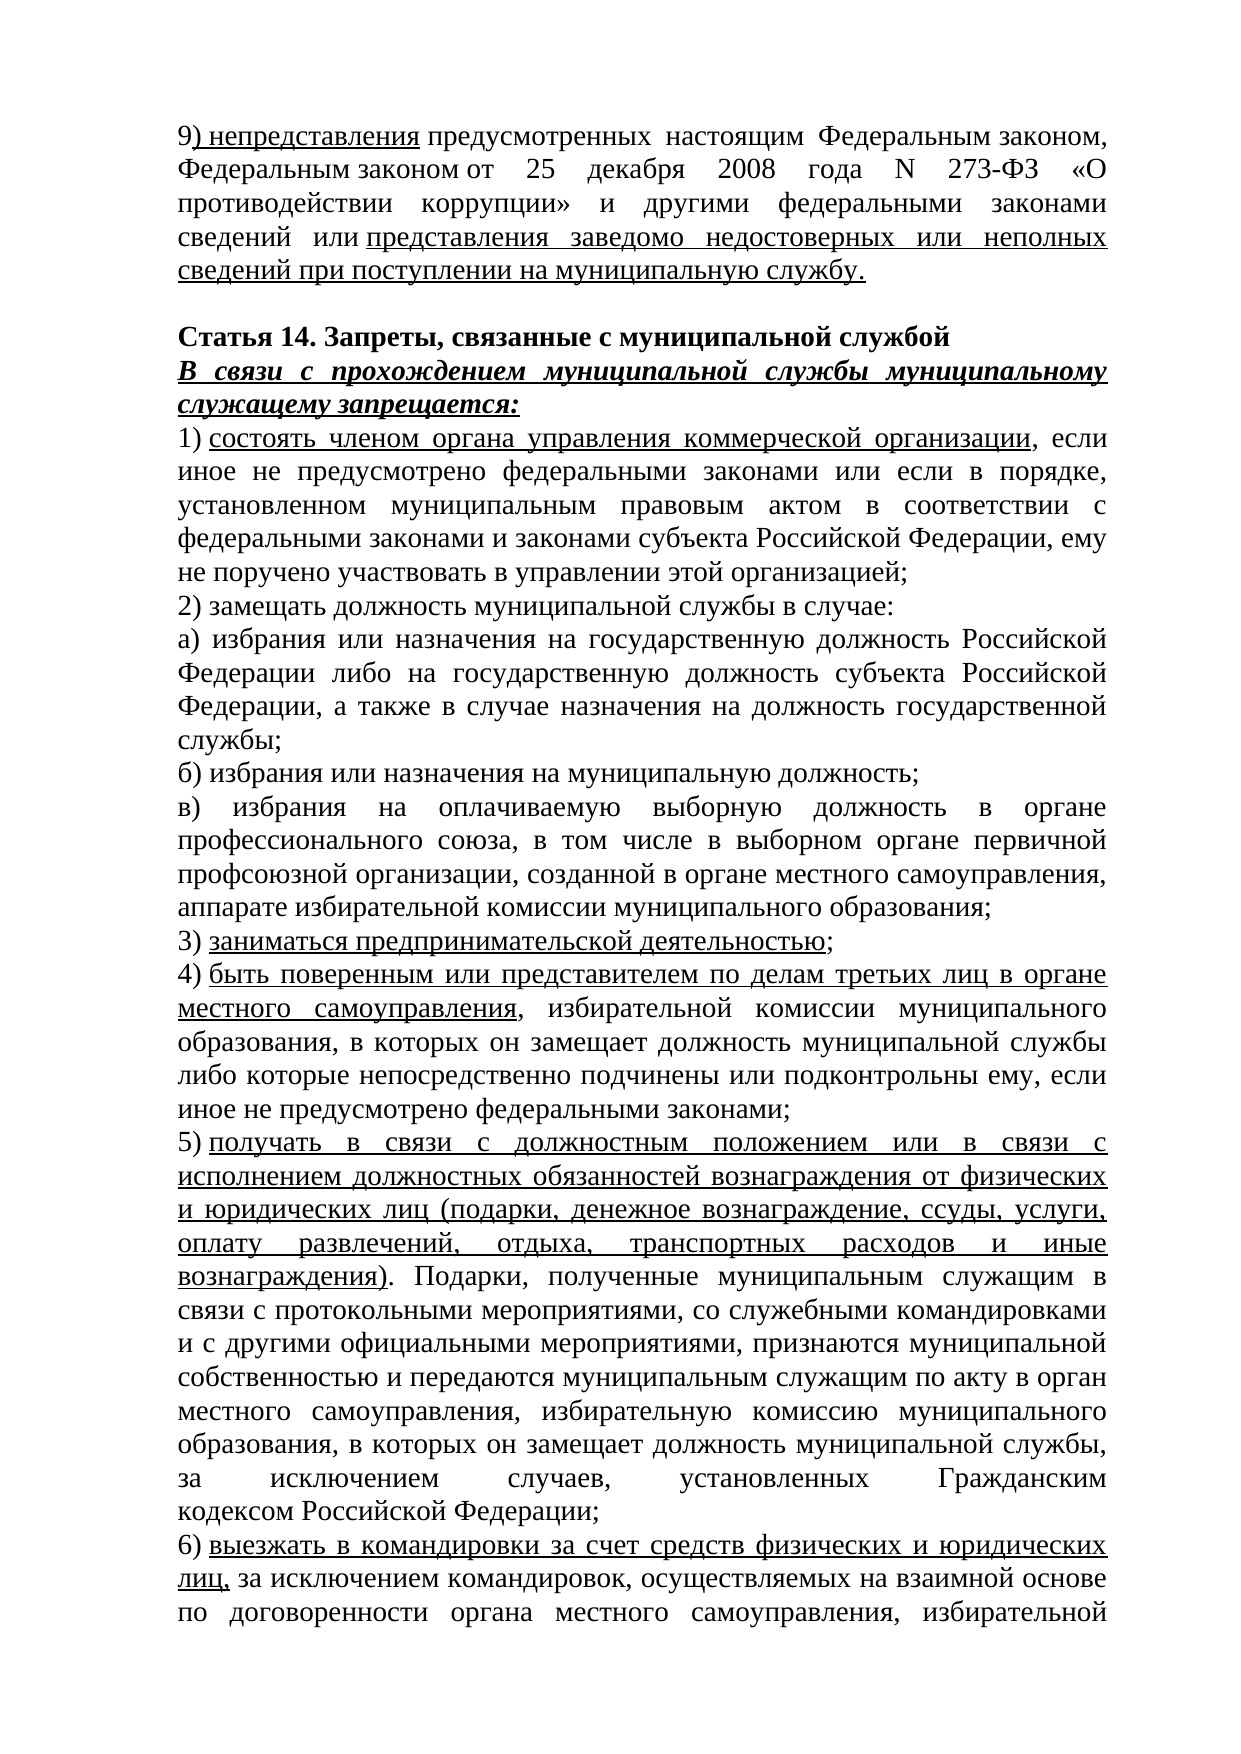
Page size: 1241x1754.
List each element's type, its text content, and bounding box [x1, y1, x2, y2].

text б) избрания или назначения на муниципальную должность; [177, 755, 1107, 789]
text 3) заниматься предпринимательской деятельностью; [177, 923, 1107, 957]
text в) избрания на оплачиваемую выборную должность в органе профессионального союза, в том числе в выборном органе первичной профсоюзной организации, созданной в органе местного самоуправления, аппарате избирательной комиссии муниципального образования; [177, 789, 1107, 923]
text 2) замещать должность муниципальной службы в случае: [177, 588, 1107, 621]
text 9) непредставления предусмотренных настоящим Федеральным законом, Федеральным законом от 25 декабря 2008 года N 273-ФЗ «О противодействии коррупции» и другими федеральными законами сведений или представления заведомо недостоверных или неполных сведений при поступлении на муниципальную службу. [177, 118, 1107, 286]
text 5) получать в связи с должностным положением или в связи с исполнением должностных обязанностей вознаграждения от физических и юридических лиц (подарки, денежное вознаграждение, ссуды, услуги, оплату развлечений, отдыха, транспортных расходов и иные вознаграждения). Подарки, полученные муниципальным служащим в связи с протокольными мероприятиями, со служебными командировками и с другими официальными мероприятиями, признаются муниципальной собственностью и передаются муниципальным служащим по акту в орган местного самоуправления, избирательную комиссию муниципального образования, в которых он замещает должность муниципальной службы, за исключением случаев, установленных Гражданским кодексом Российской Федерации; [177, 1124, 1107, 1187]
text 5) получать в связи с должностным положением или в связи с исполнением должностных обязанностей вознаграждения от физических и юридических лиц (подарки, денежное вознаграждение, ссуды, услуги, оплату развлечений, отдыха, транспортных расходов и иные вознаграждения). Подарки, полученные муниципальным служащим в связи с протокольными мероприятиями, со служебными командировками и с другими официальными мероприятиями, признаются муниципальной собственностью и передаются муниципальным служащим по акту в орган местного самоуправления, избирательную комиссию муниципального образования, в которых он замещает должность муниципальной службы, за исключением случаев, установленных Гражданским кодексом Российской Федерации; [177, 1255, 1107, 1527]
text В связи с прохождением муниципальной службы муниципальному служащему запрещается: [177, 383, 1107, 420]
text Статья 14. Запреты, связанные с муниципальной службой [177, 319, 1107, 353]
text В связи с прохождением муниципальной службы муниципальному служащему запрещается: [177, 353, 1107, 382]
text а) избрания или назначения на государственную должность Российской Федерации либо на государственную должность субъекта Российской Федерации, а также в случае назначения на должность государственной службы; [177, 621, 1107, 755]
text 4) быть поверенным или представителем по делам третьих лиц в органе местного самоуправления, избирательной комиссии муниципального образования, в которых он замещает должность муниципальной службы либо которые непосредственно подчинены или подконтрольны ему, если иное не предусмотрено федеральными законами; [177, 957, 1107, 1124]
text 1) состоять членом органа управления коммерческой организации, если иное не предусмотрено федеральными законами или если в порядке, установленном муниципальным правовым актом в соответствии с федеральными законами и законами субъекта Российской Федерации, ему не поручено участвовать в управлении этой организацией; [177, 420, 1107, 588]
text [177, 1527, 1107, 1627]
